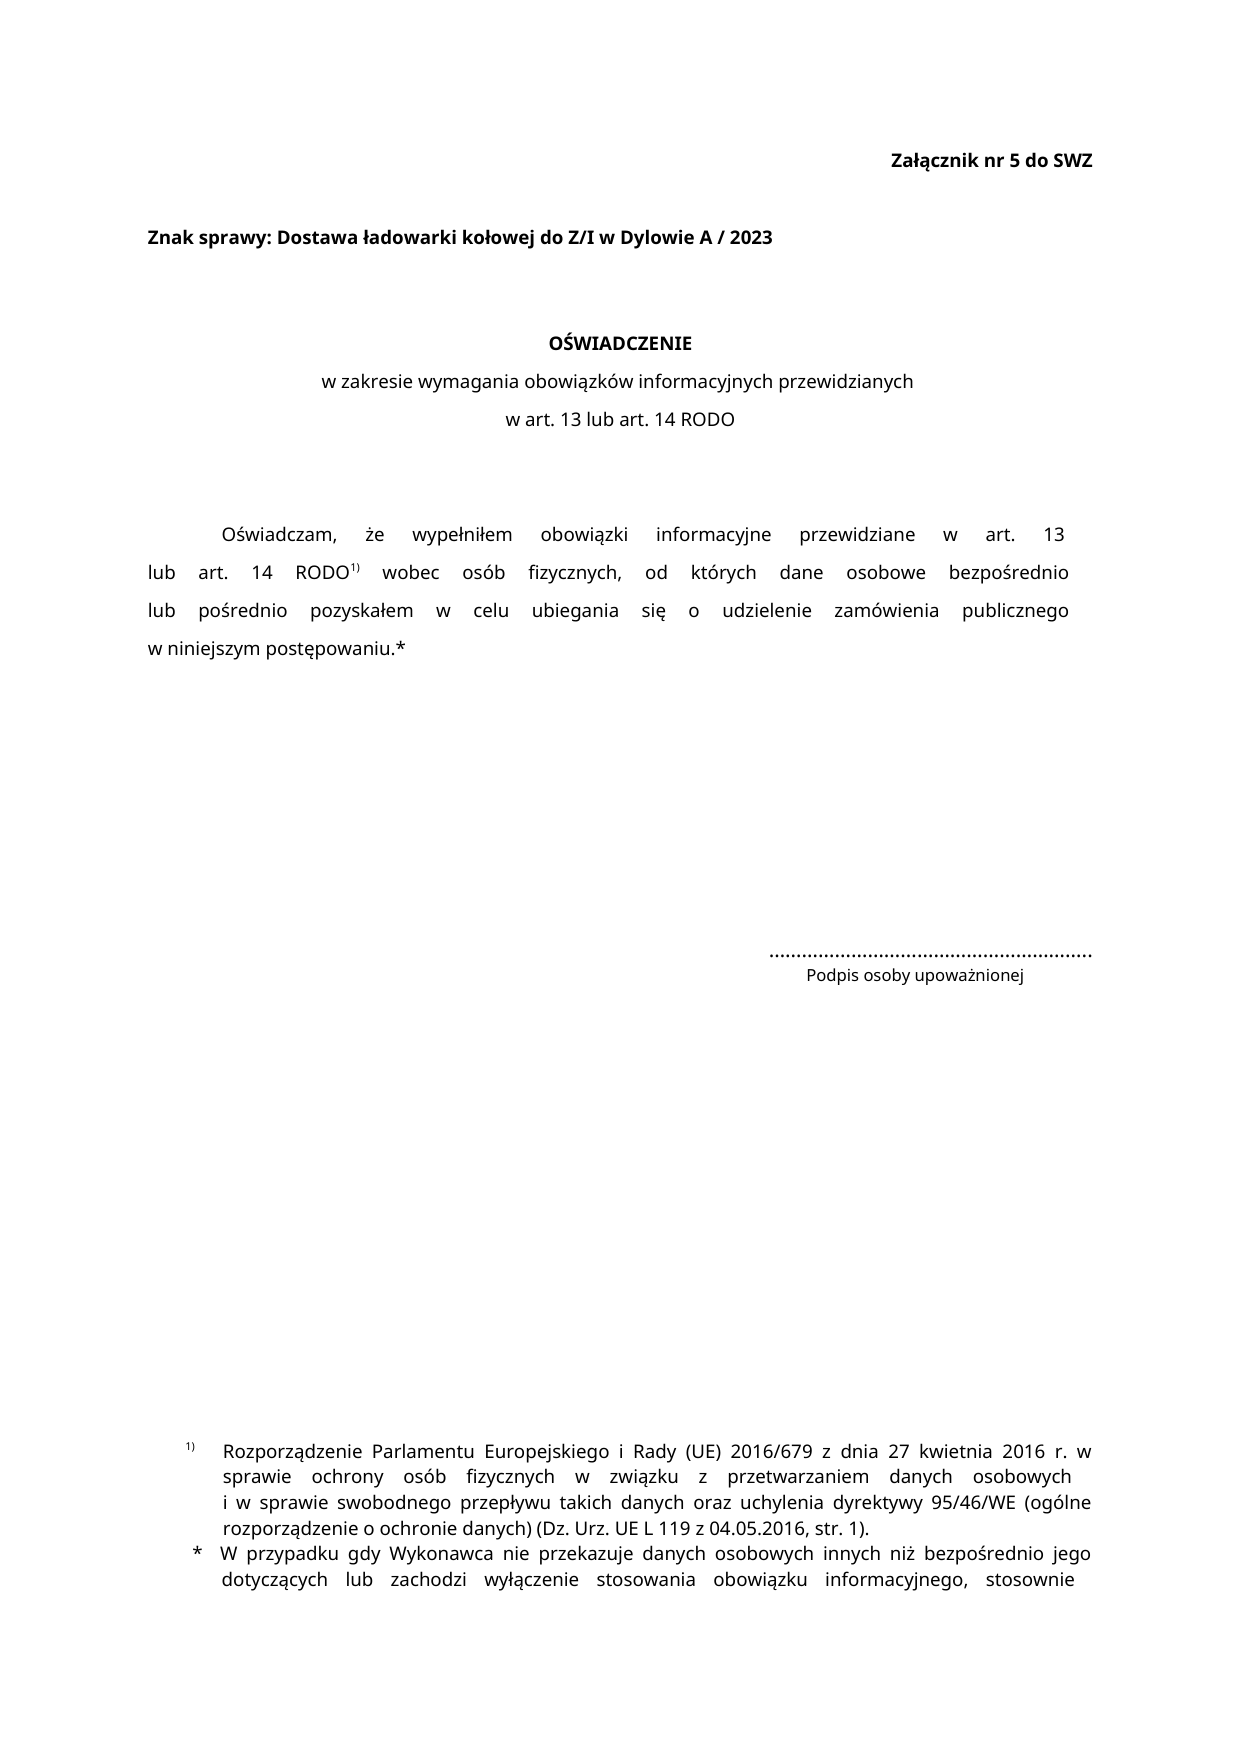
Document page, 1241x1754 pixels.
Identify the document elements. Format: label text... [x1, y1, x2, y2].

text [192, 1540, 1093, 1591]
text w zakresie wymagania obowiązków informacyjnych przewidzianych w art. 13 lub art. 14 RODO [148, 368, 1093, 432]
text Podpis osoby upoważnionej [738, 963, 1093, 986]
text Załącznik nr 5 do SWZ [148, 148, 1093, 173]
text Oświadczam, że wypełniłem obowiązki informacyjne przewidziane w art. 13 lub art. 14 RODO1) wobec osób fizycznych, od których dane osobowe bezpośrednio lub pośrednio pozyskałem w celu ubiegania się o udzielenie zamówienia publicznego w niniejszym postępowaniu.* [148, 521, 1093, 661]
text OŚWIADCZENIE [148, 330, 1093, 355]
text ………………………………………………….. [148, 935, 1093, 963]
text Znak sprawy: Dostawa ładowarki kołowej do Z/I w Dylowie A / 2023 [148, 224, 1093, 249]
list Rozporządzenie Parlamentu Europejskiego i Rady (UE) 2016/679 z dnia 27 kwietnia 2016 r. w sprawie ochrony osób fizycznych w związku z przetwarzaniem danych osobowych i w sprawie swobodnego przepływu takich danych oraz uchylenia dyrektywy 95/46/WE (ogólne rozporządzenie o ochronie danych) (Dz. Urz. UE L 119 z 04.05.2016, str. 1). [185, 1438, 1093, 1540]
